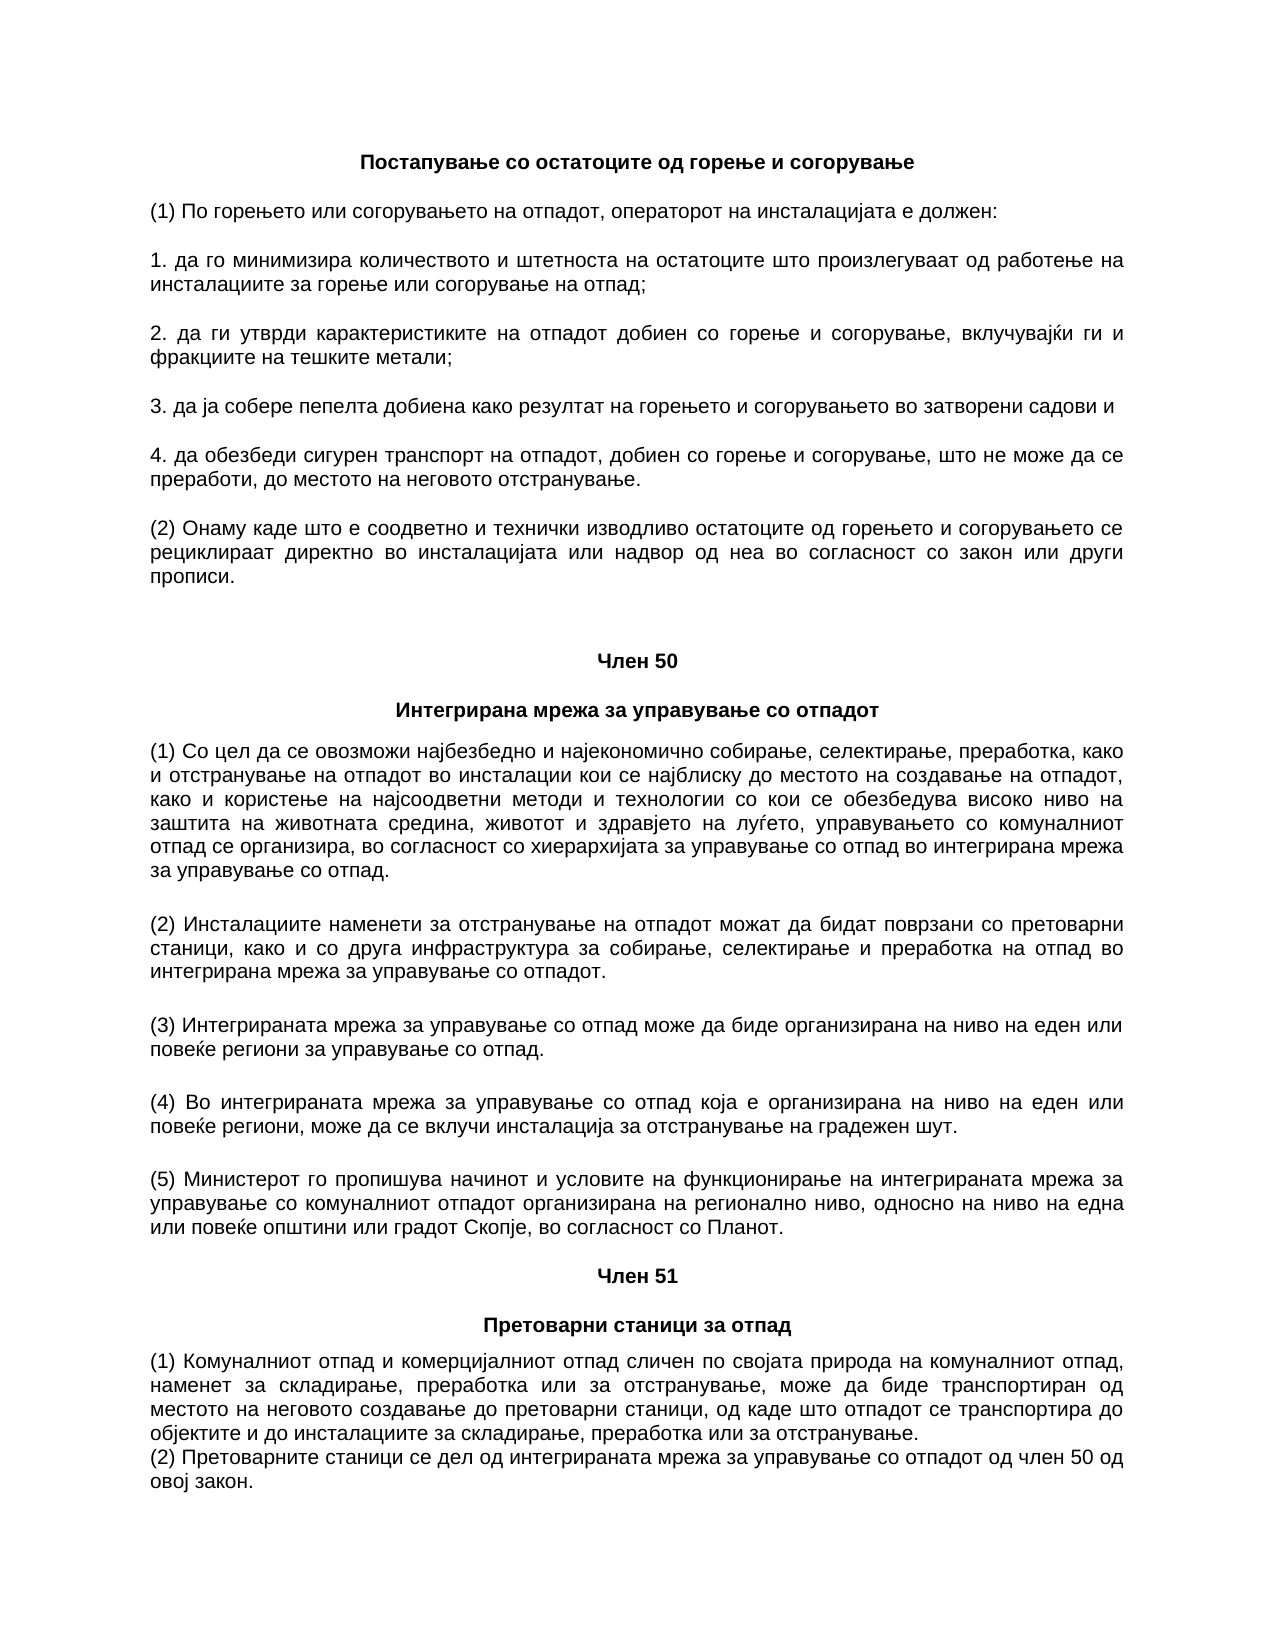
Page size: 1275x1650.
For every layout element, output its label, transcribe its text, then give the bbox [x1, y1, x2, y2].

text (5) Министерот го пропишува начинот и условите на функционирање на интегрираната мрежа за управување со комуналниот отпадот организирана на регионално ниво, односно на ниво на една или повеќе општини или градот Скопје, во согласност со Планот. [150, 1167, 1125, 1238]
text (4) Во интегрираната мрежа за управување со отпад која е организирана на ниво на еден или повеќе региони, може да се вклучи инсталација за отстранување на градежен шут. [150, 1089, 1125, 1137]
text (1) Со цел да се овозможи најбезбедно и најекономично собирање, селектирање, преработка, како и отстранување на отпадот во инсталации кои се најблиску до местото на создавање на отпадот, како и користење на најсоодветни методи и технологии со кои се обезбедува високо ниво на заштита на животната средина, животот и здравјето на луѓето, управувањето со комуналниот отпад се организира, во согласност со хиерархијата за управување со отпад во интегрирана мрежа за управување со отпад. [150, 738, 1125, 882]
text 2. да ги утврди карактеристиките на отпадот добиен со горење и согорување, вклучувајќи ги и фракциите на тешките метали; [150, 321, 1125, 369]
text Член 51 [150, 1263, 1125, 1287]
text 1. да го минимизира количеството и штетноста на остатоците што произлегуваат од работење на инсталациите за горење или согорување на отпад; [150, 248, 1125, 296]
text Интегрирана мрежа за управување со отпадот [150, 698, 1125, 722]
text Постапување со остатоците од горење и согорување [150, 150, 1125, 174]
text 4. да обезбеди сигурен транспорт на отпадот, добиен со горење и согорување, што не може да се преработи, до местото на неговото отстранување. [150, 443, 1125, 491]
text Член 50 [150, 649, 1125, 673]
text (1) Комуналниот отпад и комерцијалниот отпад сличен по својата природа на комуналниот отпад, наменет за складирање, преработка или за отстранување, може да биде транспортиран од местото на неговото создавање до претоварни станици, од каде што отпадот се транспортира до објектите и до инсталациите за складирање, преработка или за отстранување. [150, 1349, 1125, 1445]
text (2) Инсталациите наменети за отстранување на отпадот можат да бидат поврзани со претоварни станици, како и со друга инфраструктура за собирање, селектирање и преработка на отпад во интегрирана мрежа за управување со отпадот. [150, 911, 1125, 983]
text 3. да ја собере пепелта добиена како резултат на горењето и согорувањето во затворени садови и [150, 394, 1125, 418]
text (2) Онаму каде што е соодветно и технички изводливо остатоците од горењето и согорувањето се рециклираат директно во инсталацијата или надвор од неа во согласност со закон или други прописи. [150, 516, 1125, 587]
text (1) По горењето или согорувањето на отпадот, операторот на инсталацијата е должен: [150, 199, 1125, 223]
text (3) Интегрираната мрежа за управување со отпад може да биде организирана на ниво на еден или повеќе региони за управување со отпад. [150, 1012, 1125, 1060]
text Претоварни станици за отпад [150, 1312, 1125, 1336]
text (2) Претоварните станици се дел од интегрираната мрежа за управување со отпадот од член 50 од овој закон. [150, 1445, 1125, 1493]
